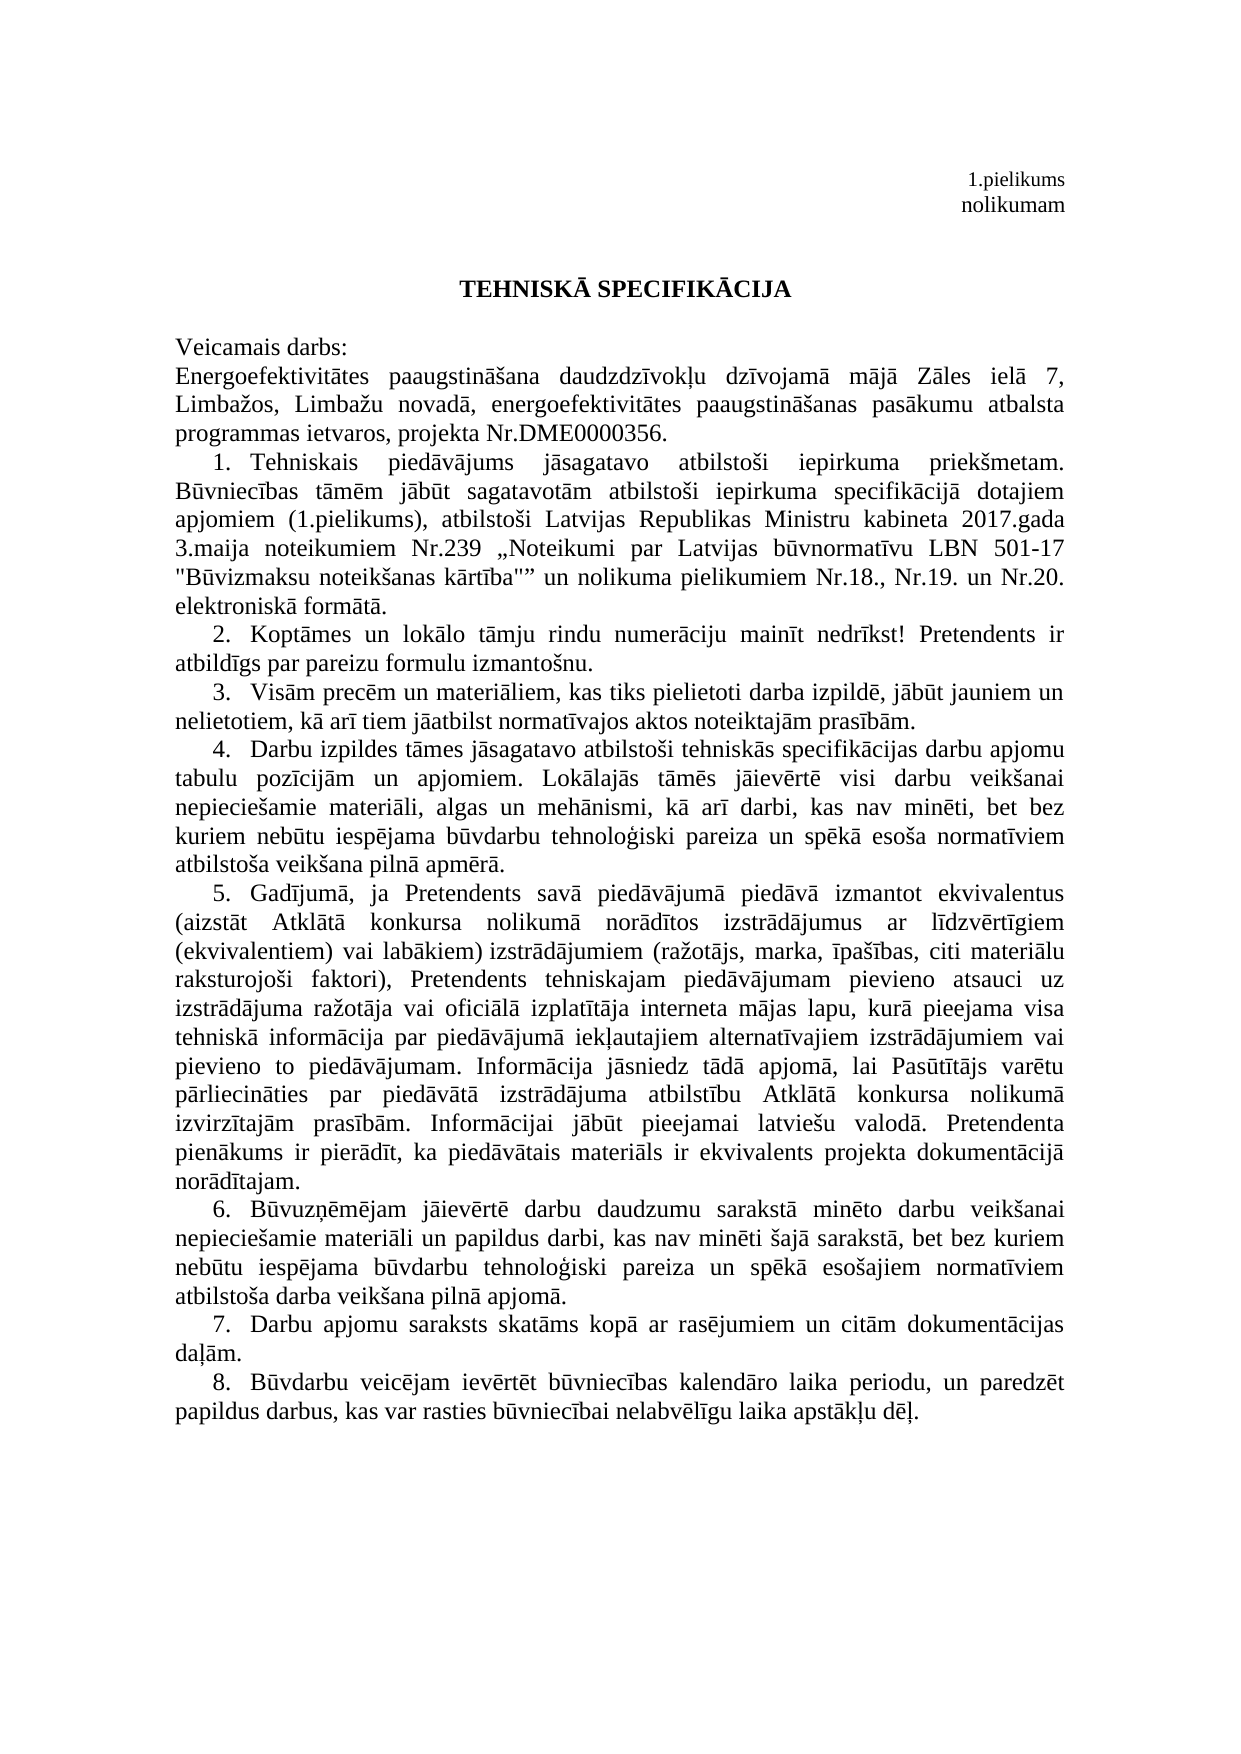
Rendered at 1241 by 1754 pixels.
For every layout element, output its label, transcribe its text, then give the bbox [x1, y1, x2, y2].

list Tehniskais piedāvājums jāsagatavo atbilstoši iepirkuma priekšmetam. Būvniecības tāmēm jābūt sagatavotām atbilstoši iepirkuma specifikācijā dotajiem apjomiem (1.pielikums), atbilstoši Latvijas Republikas Ministru kabineta 2017.gada 3.maija noteikumiem Nr.239 „Noteikumi par Latvijas būvnormatīvu LBN 501-17 "Būvizmaksu noteikšanas kārtība"” un nolikuma pielikumiem Nr.18., Nr.19. un Nr.20. elektroniskā formātā. [175, 447, 1065, 619]
list Visām precēm un materiāliem, kas tiks pielietoti darba izpildē, jābūt jauniem un nelietotiem, kā arī tiem jāatbilst normatīvajos aktos noteiktajām prasībām. [175, 677, 1065, 734]
list Darbu izpildes tāmes jāsagatavo atbilstoši tehniskās specifikācijas darbu apjomu tabulu pozīcijām un apjomiem. Lokālajās tāmēs jāievērtē visi darbu veikšanai nepieciešamie materiāli, algas un mehānismi, kā arī darbi, kas nav minēti, bet bez kuriem nebūtu iespējama būvdarbu tehnoloģiski pareiza un spēkā esoša normatīviem atbilstoša veikšana pilnā apmērā. [175, 734, 1065, 878]
text Veicamais darbs: [175, 332, 1065, 361]
text TEHNISKĀ SPECIFIKĀCIJA [186, 274, 1065, 303]
list Būvuzņēmējam jāievērtē darbu daudzumu sarakstā minēto darbu veikšanai nepieciešamie materiāli un papildus darbi, kas nav minēti šajā sarakstā, bet bez kuriem nebūtu iespējama būvdarbu tehnoloģiski pareiza un spēkā esošajiem normatīviem atbilstoša darba veikšana pilnā apjomā. [175, 1194, 1065, 1309]
list Gadījumā, ja Pretendents savā piedāvājumā piedāvā izmantot ekvivalentus (aizstāt Atklātā konkursa nolikumā norādītos izstrādājumus ar līdzvērtīgiem (ekvivalentiem) vai labākiem) izstrādājumiem (ražotājs, marka, īpašības, citi materiālu raksturojoši faktori), Pretendents tehniskajam piedāvājumam pievieno atsauci uz izstrādājuma ražotāja vai oficiālā izplatītāja interneta mājas lapu, kurā pieejama visa tehniskā informācija par piedāvājumā iekļautajiem alternatīvajiem izstrādājumiem vai pievieno to piedāvājumam. Informācija jāsniedz tādā apjomā, lai Pasūtītājs varētu pārliecināties par piedāvātā izstrādājuma atbilstību Atklātā konkursa nolikumā izvirzītajām prasībām. Informācijai jābūt pieejamai latviešu valodā. Pretendenta pienākums ir pierādīt, ka piedāvātais materiāls ir ekvivalents projekta dokumentācijā norādītajam. [175, 878, 1065, 1194]
list Būvdarbu veicējam ievērtēt būvniecības kalendāro laika periodu, un paredzēt papildus darbus, kas var rasties būvniecībai nelabvēlīgu laika apstākļu dēļ. [175, 1367, 1065, 1424]
list Darbu apjomu saraksts skatāms kopā ar rasējumiem un citām dokumentācijas daļām. [175, 1309, 1065, 1367]
text Energoefektivitātes paaugstināšana daudzdzīvokļu dzīvojamā mājā Zāles ielā 7, Limbažos, Limbažu novadā, energoefektivitātes paaugstināšanas pasākumu atbalsta programmas ietvaros, projekta Nr.DME0000356. [175, 361, 1065, 447]
text 1.pielikums [186, 167, 1065, 191]
text nolikumam [175, 191, 1065, 217]
list Koptāmes un lokālo tāmju rindu numerāciju mainīt nedrīkst! Pretendents ir atbildīgs par pareizu formulu izmantošnu. [175, 619, 1065, 677]
